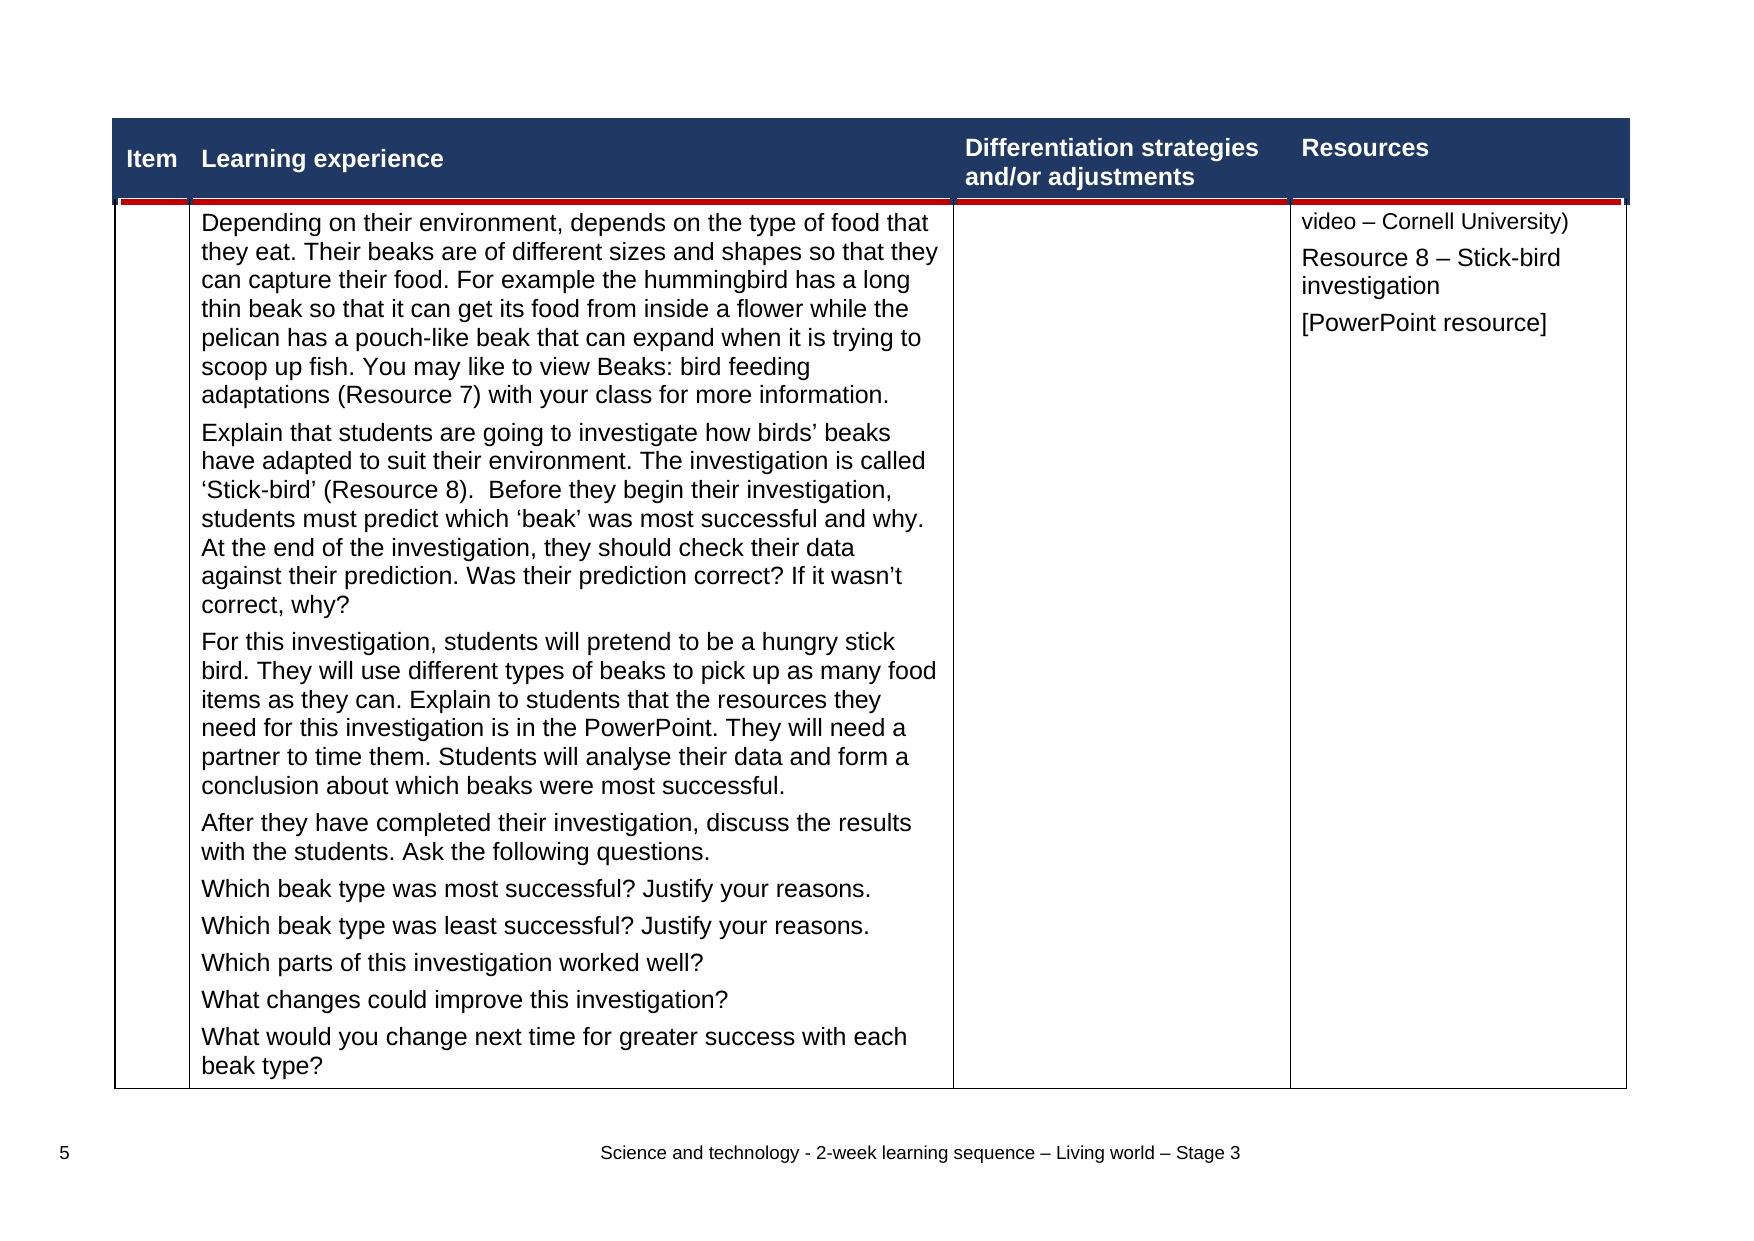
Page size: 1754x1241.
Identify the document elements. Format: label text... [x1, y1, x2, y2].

table_cell [954, 205, 1290, 1088]
table_header Differentiation strategies and/or adjustments [957, 124, 1287, 198]
table_header Item [118, 124, 187, 198]
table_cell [1291, 199, 1626, 1088]
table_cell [190, 205, 953, 1088]
table_cell 1.4 [116, 199, 189, 1088]
table_header Resources [1293, 124, 1624, 198]
table_header Learning experience [193, 124, 950, 198]
